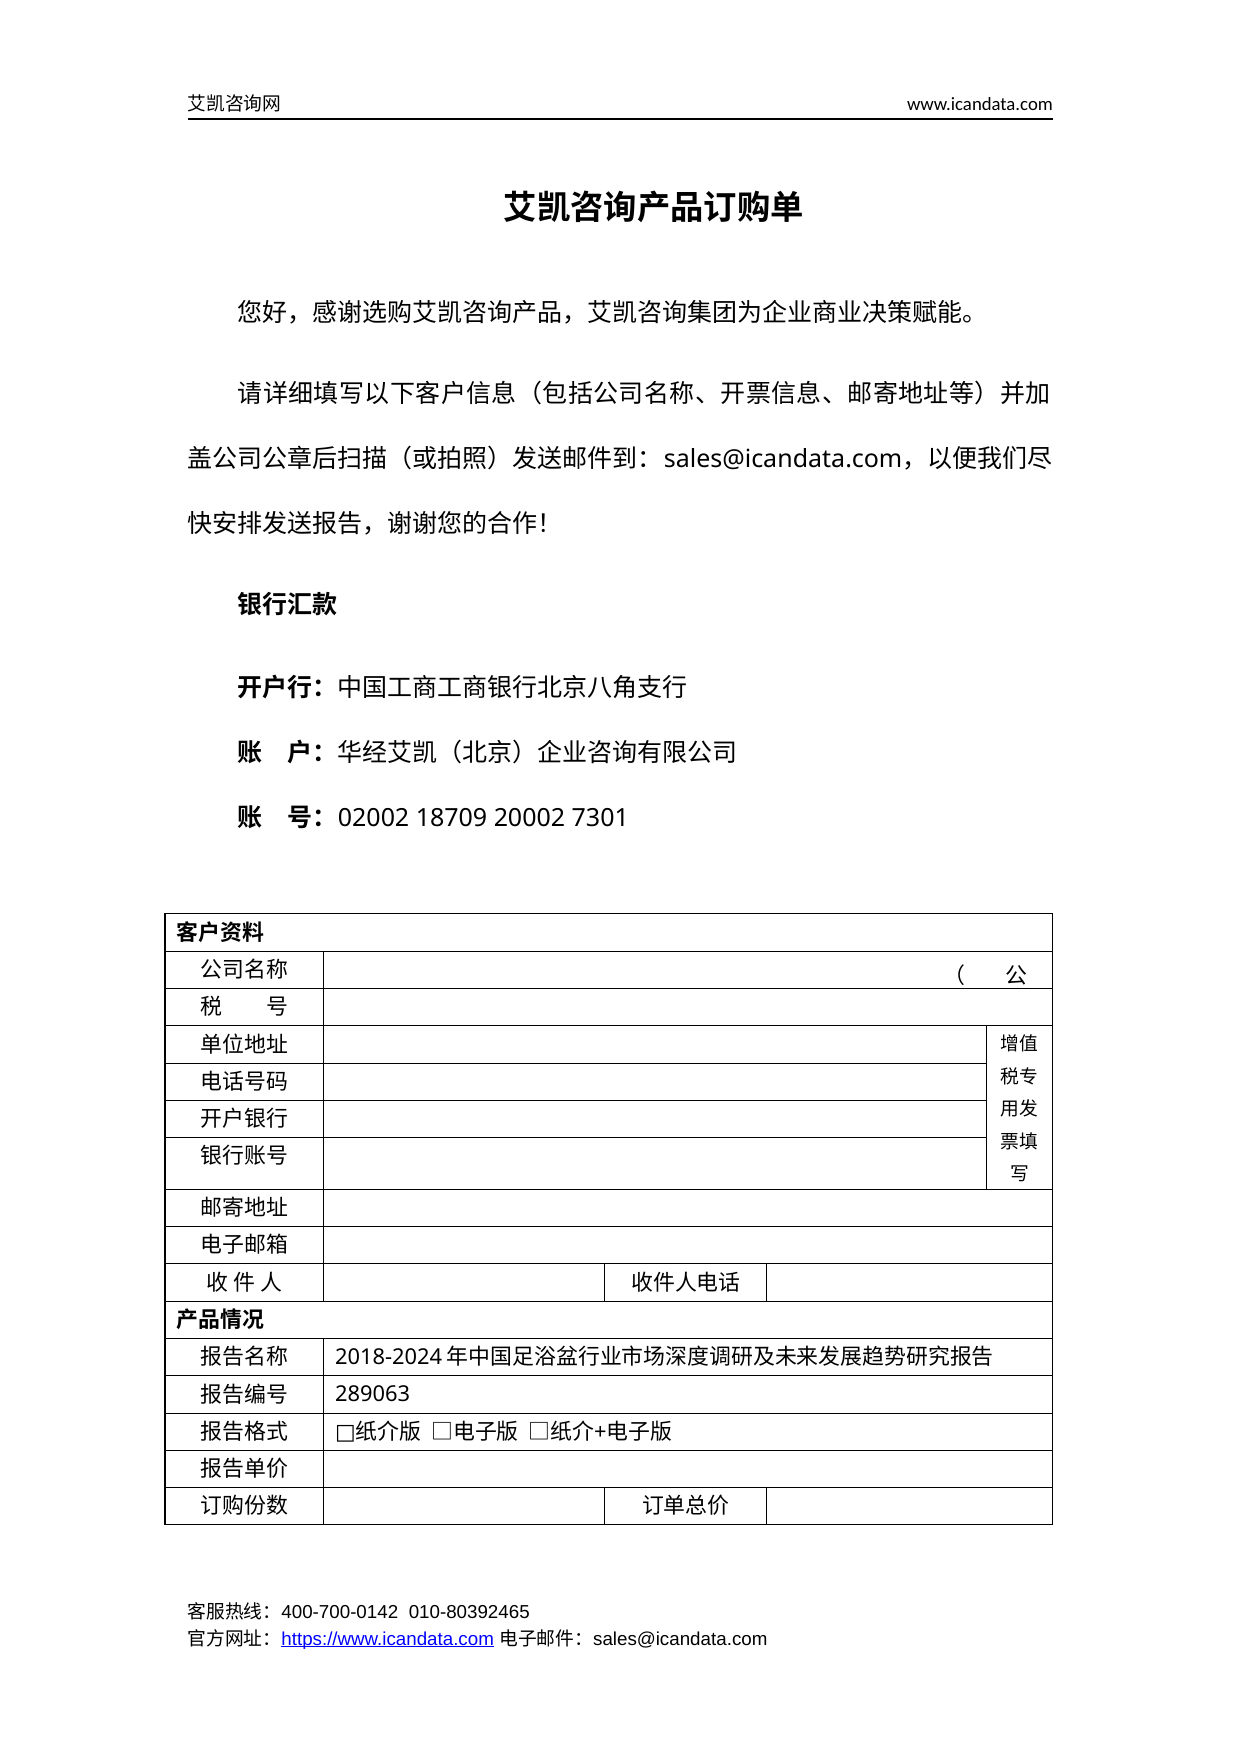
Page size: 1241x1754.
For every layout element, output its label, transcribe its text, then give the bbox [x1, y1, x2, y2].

text 您好，感谢选购艾凯咨询产品，艾凯咨询集团为企业商业决策赋能。 [187, 278, 1053, 343]
table_cell 289063 [324, 1376, 1052, 1412]
table_cell [767, 1488, 1052, 1524]
table_cell [324, 989, 1052, 1025]
table_cell 税 号 [166, 989, 323, 1025]
table_cell 报告名称 [166, 1339, 323, 1375]
table_cell 公司名称 [166, 952, 323, 988]
text 银行汇款 [187, 570, 1053, 635]
table_cell [767, 1264, 1052, 1301]
table_cell [324, 1227, 1052, 1263]
table_cell 报告格式 [166, 1414, 323, 1450]
table_cell 订单总价 [605, 1488, 766, 1524]
table_cell 产品情况 [166, 1302, 1052, 1338]
table_cell [324, 1451, 1052, 1487]
table_cell 增值税专用发票填写 [987, 1026, 1052, 1189]
table_header 客户资料 [166, 914, 1052, 951]
text 艾凯咨询产品订购单 [187, 172, 1053, 237]
table_cell 收 件 人 [166, 1264, 323, 1301]
table_cell [324, 1026, 986, 1062]
table_cell 单位地址 [166, 1026, 323, 1062]
table_cell [324, 1190, 1052, 1226]
table_cell [324, 1264, 604, 1301]
table_cell 2018-2024年中国足浴盆行业市场深度调研及未来发展趋势研究报告 [324, 1339, 1052, 1375]
table_cell 订购份数 [166, 1488, 323, 1524]
table_cell 邮寄地址 [166, 1190, 323, 1226]
table_cell 收件人电话 [605, 1264, 766, 1301]
table_cell [324, 1488, 604, 1524]
table_cell [324, 1101, 986, 1137]
text 账 号：02002 18709 20002 7301 [187, 783, 1053, 848]
table_cell 报告编号 [166, 1376, 323, 1412]
table_cell [324, 952, 1052, 988]
table_cell 开户银行 [166, 1101, 323, 1137]
table_cell 银行账号 [166, 1138, 323, 1189]
table_cell 电子邮箱 [166, 1227, 323, 1263]
text 开户行：中国工商工商银行北京八角支行 [187, 653, 1053, 718]
table_cell [324, 1064, 986, 1100]
table_cell 电话号码 [166, 1064, 323, 1100]
table_cell 报告单价 [166, 1451, 323, 1487]
text 请详细填写以下客户信息（包括公司名称、开票信息、邮寄地址等）并加盖公司公章后扫描（或拍照）发送邮件到：sales@icandata.com，以便我们尽快安排发送报告，谢谢您的合作！ [187, 359, 1053, 554]
text 账 户：华经艾凯（北京）企业咨询有限公司 [187, 718, 1053, 783]
table_cell [324, 1138, 986, 1189]
table_cell □纸介版 □电子版 □纸介+电子版 [324, 1414, 1052, 1450]
